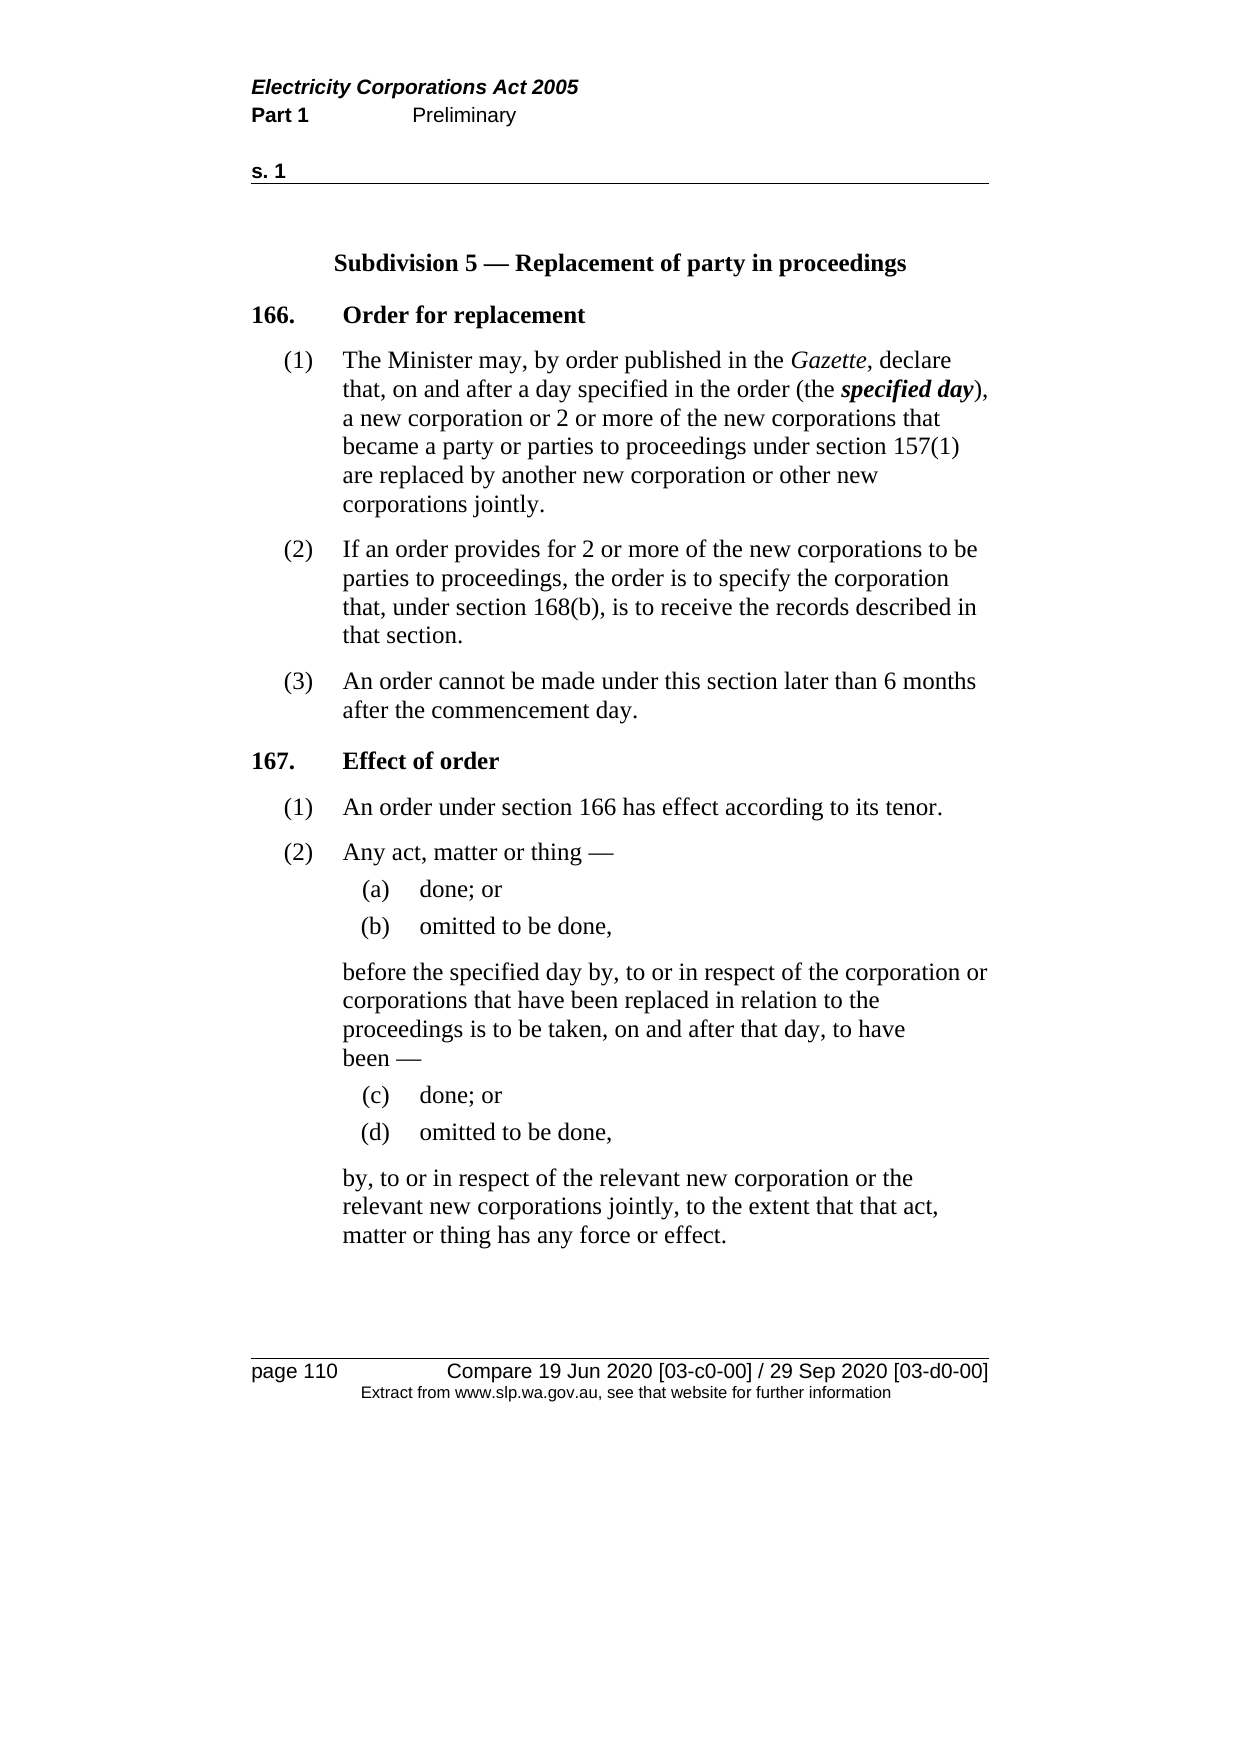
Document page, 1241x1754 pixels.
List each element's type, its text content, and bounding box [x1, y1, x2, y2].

subtitle 166. Order for replacement [251, 300, 989, 328]
text by, to or in respect of the relevant new corporation or the relevant new corporations jointly, to the extent that that act, matter or thing has any force or effect. [251, 1163, 989, 1249]
text (b) omitted to be done, [251, 911, 989, 940]
subtitle Subdivision 5 — Replacement of party in proceedings [251, 248, 989, 277]
text (c) done; or [251, 1080, 989, 1109]
text (d) omitted to be done, [251, 1117, 989, 1146]
text (2) If an order provides for 2 or more of the new corporations to be parties to proceedings, the order is to specify the corporation that, under section 168(b), is to receive the records described in that section. [251, 534, 989, 649]
text before the specified day by, to or in respect of the corporation or corporations that have been replaced in relation to the proceedings is to be taken, on and after that day, to have been — [251, 957, 989, 1072]
text (3) An order cannot be made under this section later than 6 months after the commencement day. [251, 666, 989, 723]
text (a) done; or [251, 874, 989, 903]
text (1) An order under section 166 has effect according to its tenor. [251, 792, 989, 821]
text (2) Any act, matter or thing — [251, 837, 989, 866]
subtitle 167. Effect of order [251, 746, 989, 775]
text (1) The Minister may, by order published in the Gazette, declare that, on and after a day specified in the order (the specified day), a new corporation or 2 or more of the new corporations that became a party or parties to proceedings under section 157(1) are replaced by another new corporation or other new corporations jointly. [251, 345, 989, 518]
